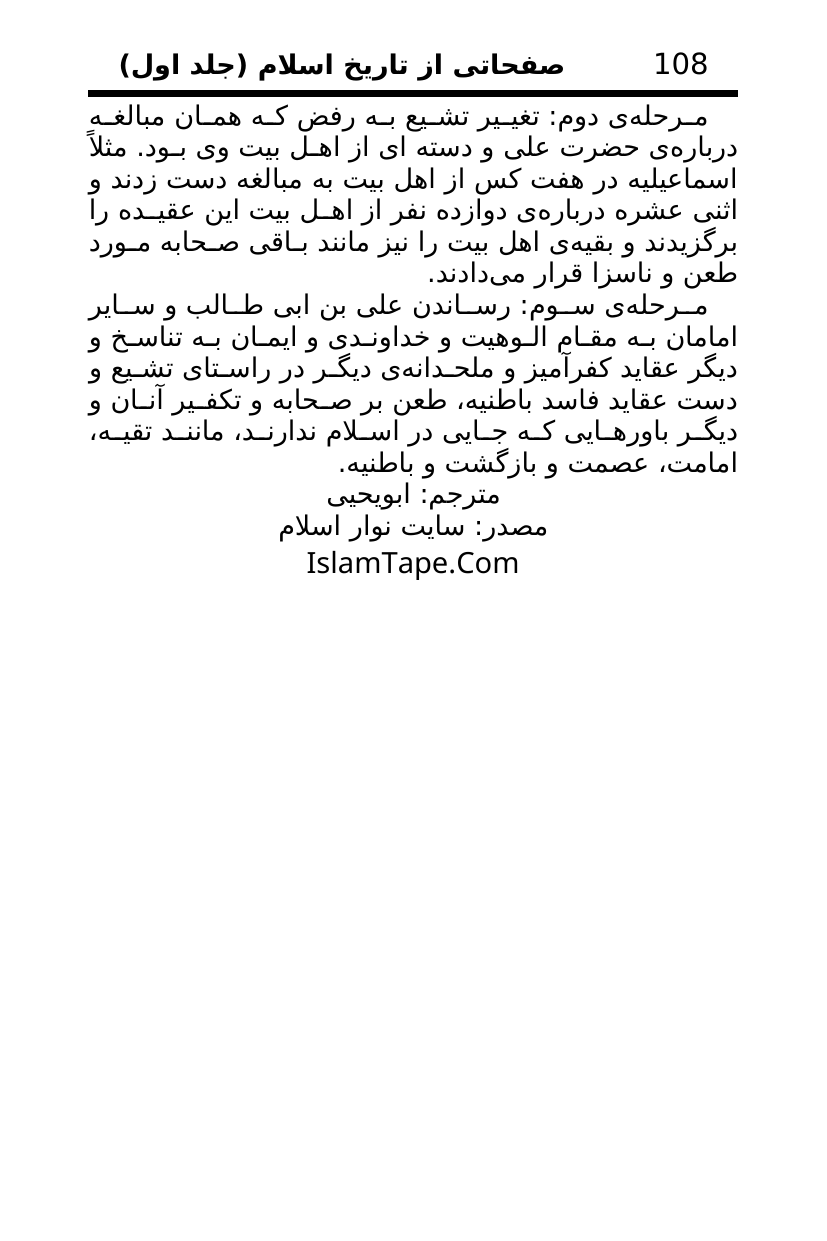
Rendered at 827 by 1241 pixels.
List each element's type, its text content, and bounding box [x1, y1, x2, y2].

text مرحله‌ی سوم: رساندن علی بن ابی طالب و سایر امامان به مقام الوهیت و خداوندی و ایمان به تناسخ و دیگر عقاید کفرآمیز و ملحدانه‌ی دیگر در راستای تشیع و دست عقاید فاسد باطنیه، طعن بر صحابه و تکفیر آنان و دیگر باورهایی که جایی در اسلام ندارند، مانند تقیه، امامت، عصمت و بازگشت و باطنیه. [89, 289, 738, 479]
text IslamTape.Com [89, 542, 738, 582]
text مصدر: سایت نوار اسلام [89, 510, 738, 542]
text مترجم: ابویحیی [89, 479, 738, 510]
text مرحله‌ی دوم: تغییر تشیع به رفض که همان مبالغه درباره‌ی حضرت علی و دسته ای از اهل بیت وی بود. مثلاً اسماعیلیه در هفت کس از اهل بیت به مبالغه دست زدند و اثنی عشره درباره‌ی دوازده نفر از اهل بیت این عقیده را برگزیدند و بقیه‌ی اهل بیت را نیز مانند باقی صحابه مورد طعن و ناسزا قرار می‌دادند. [89, 100, 738, 289]
